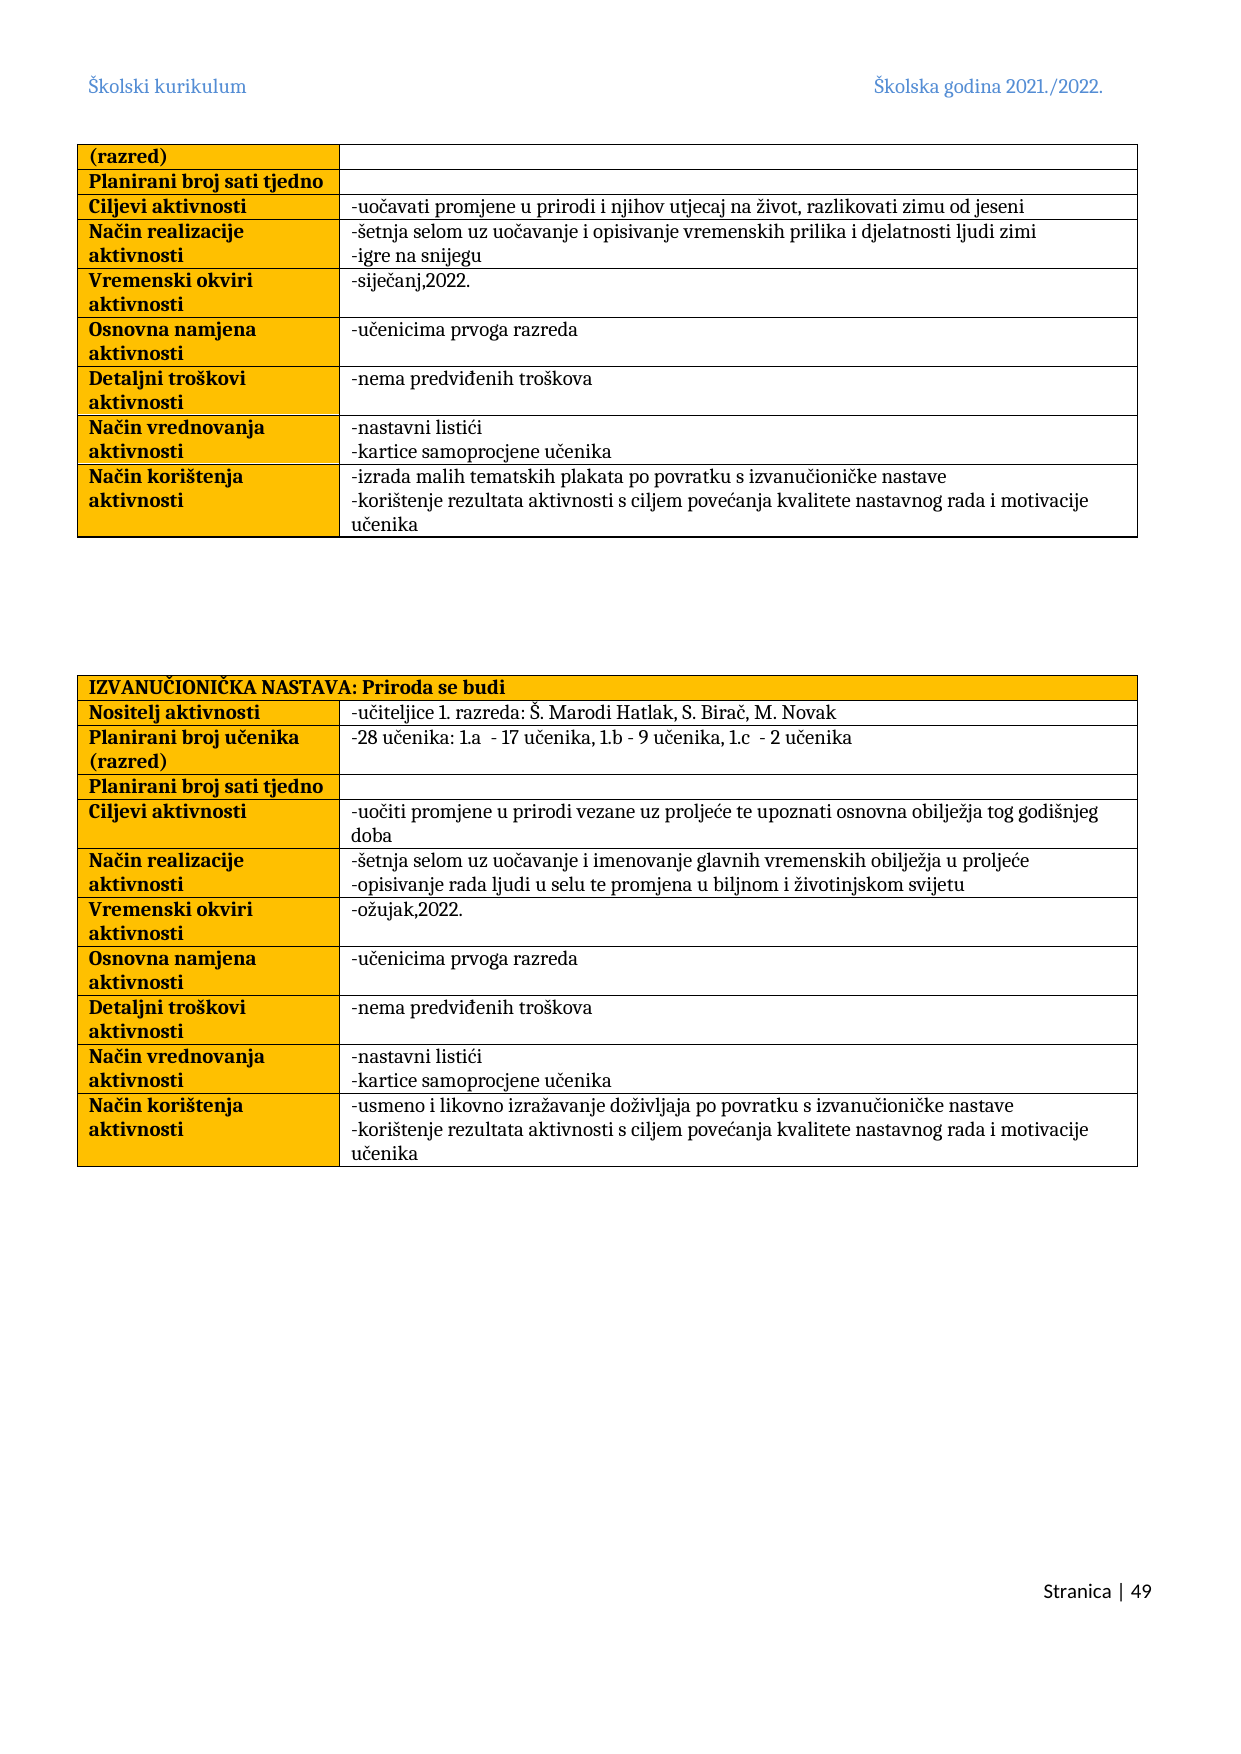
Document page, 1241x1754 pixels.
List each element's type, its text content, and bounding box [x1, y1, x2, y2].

table_cell -uočiti promjene u prirodi vezane uz proljeće te upoznati osnovna obilježja tog godišnjeg doba [340, 800, 1137, 848]
table_cell Način vrednovanja aktivnosti [78, 416, 339, 463]
table_cell -izrada malih tematskih plakata po povratku s izvanučioničke nastave -korištenje rezultata aktivnosti s ciljem povećanja kvalitete nastavnog rada i motivacije učenika [340, 465, 1137, 536]
table_cell Način korištenja aktivnosti [78, 1094, 339, 1166]
table_cell Osnovna namjena aktivnosti [78, 947, 339, 995]
table_cell Detaljni troškovi aktivnosti [78, 996, 339, 1044]
table_cell -ožujak,2022. [340, 898, 1137, 946]
table_cell -učiteljice 1. razreda: Š. Marodi Hatlak, S. Birač, M. Novak [340, 701, 1137, 725]
table_cell Ciljevi aktivnosti [78, 800, 339, 848]
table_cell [78, 145, 339, 169]
table_cell Nositelj aktivnosti [78, 701, 339, 725]
table_cell Ciljevi aktivnosti [78, 195, 339, 219]
table_cell Način realizacije aktivnosti [78, 220, 339, 268]
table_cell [340, 145, 1137, 169]
table_cell -nastavni listići -kartice samoprocjene učenika [340, 1045, 1137, 1093]
table_cell -učenicima prvoga razreda [340, 318, 1137, 366]
table_cell [340, 170, 1137, 194]
table_cell Način vrednovanja aktivnosti [78, 1045, 339, 1093]
table_cell -učenicima prvoga razreda [340, 947, 1137, 995]
table_header IZVANUČIONIČKA NASTAVA: Priroda se budi [78, 676, 1137, 700]
table_cell -uočavati promjene u prirodi i njihov utjecaj na život, razlikovati zimu od jeseni [340, 195, 1137, 219]
table_cell Planirani broj sati tjedno [78, 775, 339, 799]
table_cell Planirani broj sati tjedno [78, 170, 339, 194]
table_cell -28 učenika: 1.a - 17 učenika, 1.b - 9 učenika, 1.c - 2 učenika [340, 726, 1137, 774]
table_cell [340, 775, 1137, 799]
table_cell -siječanj,2022. [340, 269, 1137, 317]
table_cell Vremenski okviri aktivnosti [78, 269, 339, 317]
table_cell Detaljni troškovi aktivnosti [78, 367, 339, 414]
table_cell -šetnja selom uz uočavanje i opisivanje vremenskih prilika i djelatnosti ljudi zimi -igre na snijegu [340, 220, 1137, 268]
table_cell -nema predviđenih troškova [340, 996, 1137, 1044]
table_cell Planirani broj učenika (razred) [78, 726, 339, 774]
table_cell -šetnja selom uz uočavanje i imenovanje glavnih vremenskih obilježja u proljeće -opisivanje rada ljudi u selu te promjena u biljnom i životinjskom svijetu [340, 849, 1137, 897]
table_cell Vremenski okviri aktivnosti [78, 898, 339, 946]
table_cell Način realizacije aktivnosti [78, 849, 339, 897]
table_cell -nema predviđenih troškova [340, 367, 1137, 414]
table_cell Način korištenja aktivnosti [78, 465, 339, 536]
table_cell Osnovna namjena aktivnosti [78, 318, 339, 366]
table_cell -nastavni listići -kartice samoprocjene učenika [340, 416, 1137, 463]
table_cell -usmeno i likovno izražavanje doživljaja po povratku s izvanučioničke nastave -korištenje rezultata aktivnosti s ciljem povećanja kvalitete nastavnog rada i motivacije učenika [340, 1094, 1137, 1166]
